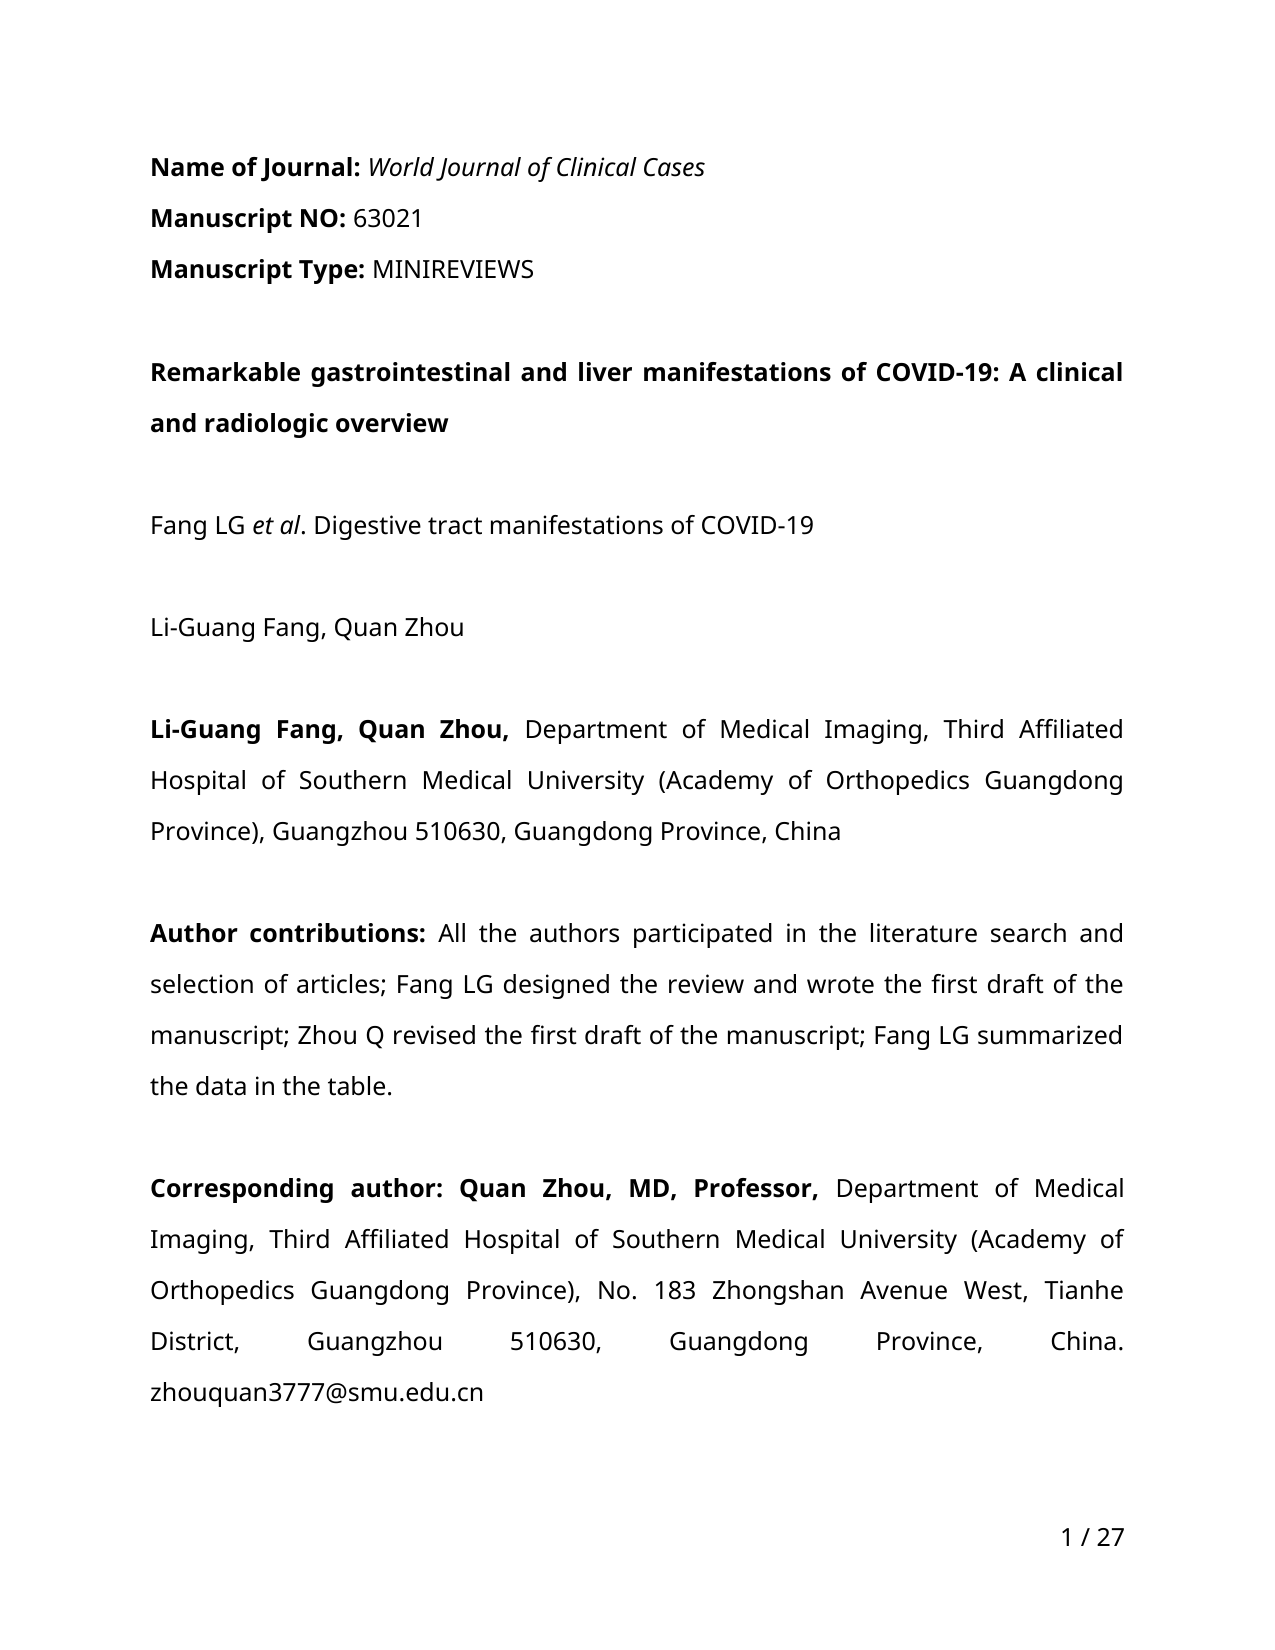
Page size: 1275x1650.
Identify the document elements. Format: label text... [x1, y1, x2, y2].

text Name of Journal: World Journal of Clinical Cases [150, 150, 1125, 184]
text Author contributions: All the authors participated in the literature search and selection of articles; Fang LG designed the review and wrote the first draft of the manuscript; Zhou Q revised the first draft of the manuscript; Fang LG summarized the data in the table. [150, 916, 1125, 1103]
text Li-Guang Fang, Quan Zhou [150, 609, 1125, 643]
text Manuscript Type: MINIREVIEWS [150, 252, 1125, 286]
text Corresponding author: Quan Zhou, MD, Professor, Department of Medical Imaging, Third Affiliated Hospital of Southern Medical University (Academy of Orthopedics Guangdong Province), No. 183 Zhongshan Avenue West, Tianhe District, Guangzhou 510630, Guangdong Province, China. zhouquan3777@smu.edu.cn [150, 1171, 1125, 1409]
text Remarkable gastrointestinal and liver manifestations of COVID-19: A clinical and radiologic overview [150, 354, 1125, 439]
text Fang LG et al. Digestive tract manifestations of COVID-19 [150, 507, 1125, 541]
text Manuscript NO: 63021 [150, 201, 1125, 235]
text Li-Guang Fang, Quan Zhou, Department of Medical Imaging, Third Affiliated Hospital of Southern Medical University (Academy of Orthopedics Guangdong Province), Guangzhou 510630, Guangdong Province, China [150, 711, 1125, 848]
